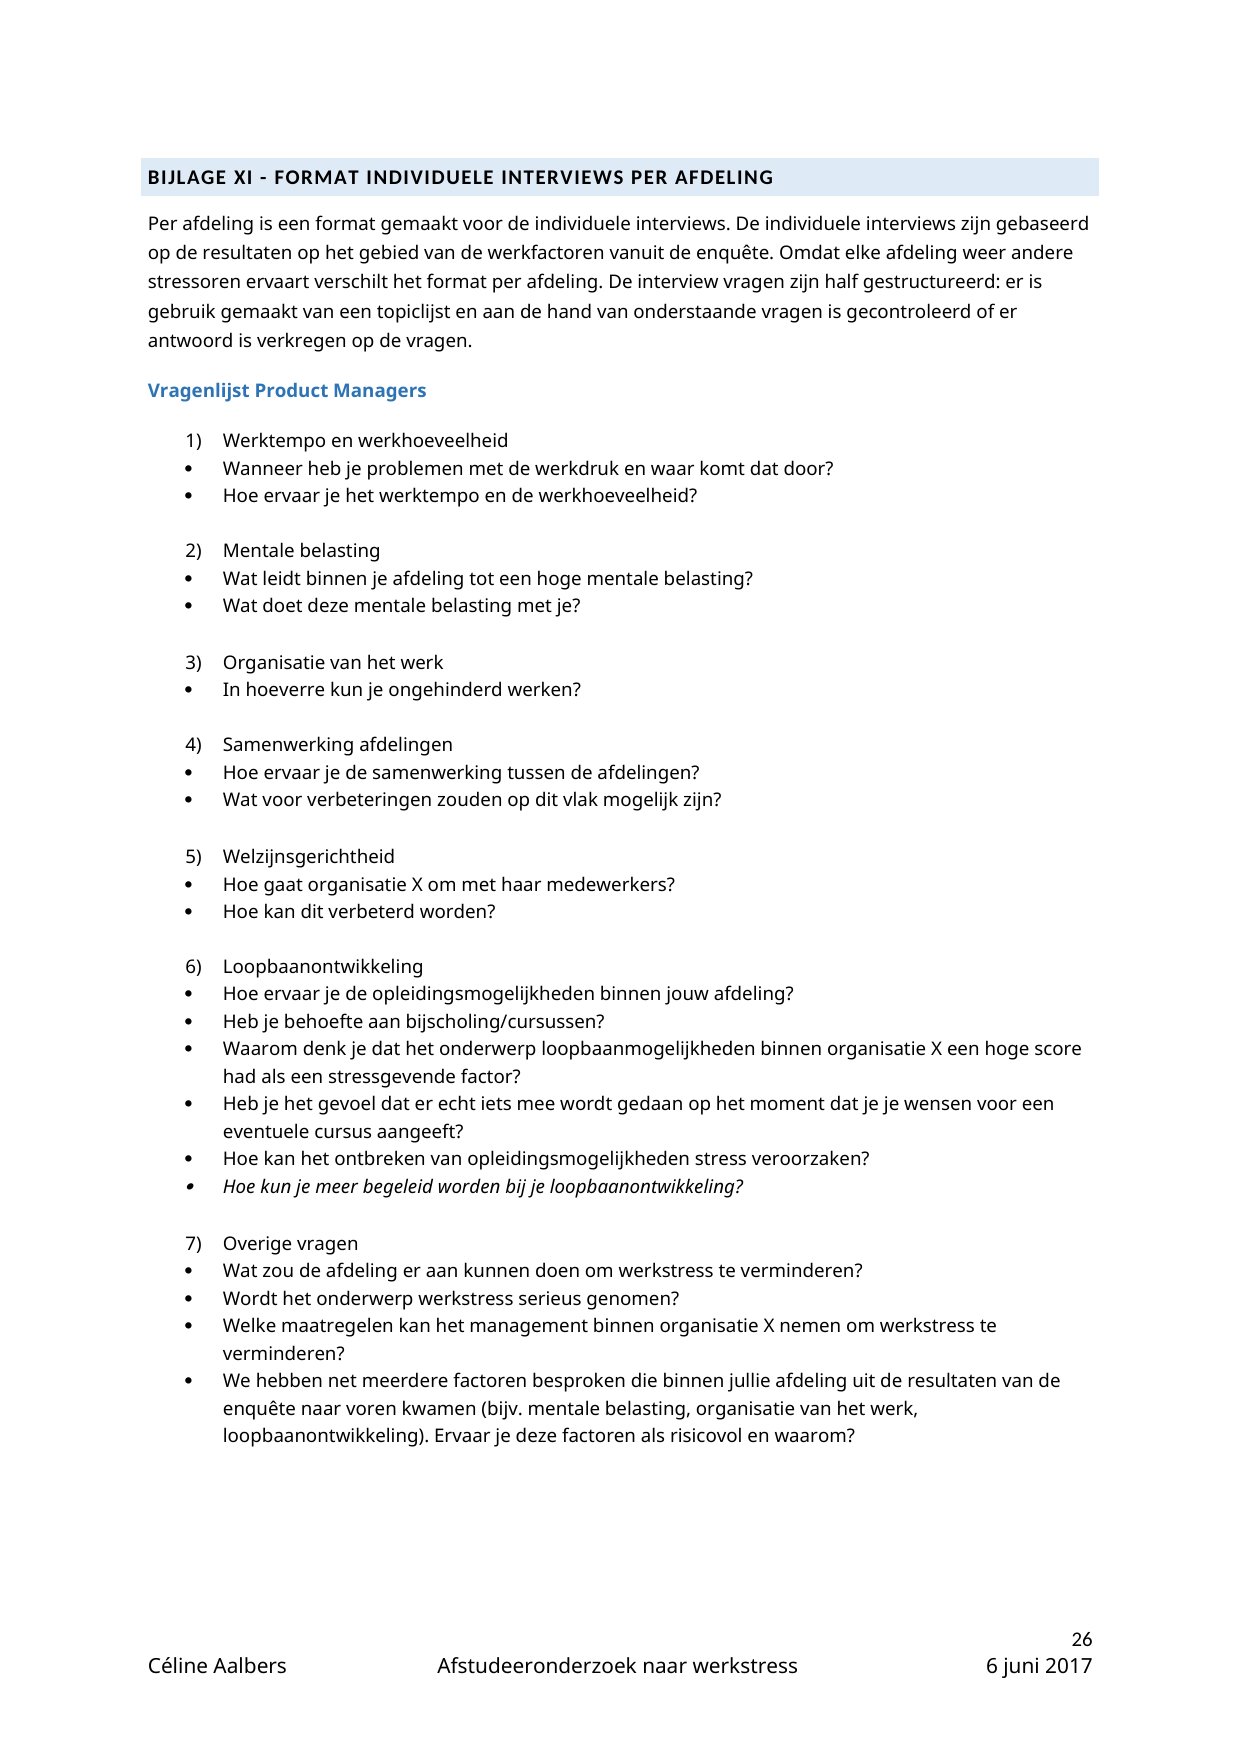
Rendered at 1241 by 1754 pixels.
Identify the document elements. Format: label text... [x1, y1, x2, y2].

list Samenwerking afdelingen [185, 732, 1092, 757]
list Welke maatregelen kan het management binnen organisatie X nemen om werkstress te verminderen? [185, 1312, 1092, 1366]
list Hoe ervaar je het werktempo en de werkhoeveelheid? [185, 482, 1092, 535]
list Wordt het onderwerp werkstress serieus genomen? [185, 1285, 1092, 1311]
list Wanneer heb je problemen met de werkdruk en waar komt dat door? [185, 455, 1092, 481]
list Waarom denk je dat het onderwerp loopbaanmogelijkheden binnen organisatie X een hoge score had als een stressgevende factor? [185, 1036, 1092, 1089]
list We hebben net meerdere factoren besproken die binnen jullie afdeling uit de resultaten van de enquête naar voren kwamen (bijv. mentale belasting, organisatie van het werk, loopbaanontwikkeling). Ervaar je deze factoren als risicovol en waarom? [185, 1367, 1092, 1448]
list Organisatie van het werk [185, 649, 1092, 675]
list Welzijnsgerichtheid [185, 843, 1092, 869]
list Heb je behoefte aan bijscholing/cursussen? [185, 1008, 1092, 1034]
text Vragenlijst Product Managers [148, 377, 1092, 403]
list In hoeverre kun je ongehinderd werken? [185, 677, 1092, 729]
list Loopbaanontwikkeling [185, 953, 1092, 979]
list Wat doet deze mentale belasting met je? [185, 592, 1092, 618]
list Hoe ervaar je de opleidingsmogelijkheden binnen jouw afdeling? [185, 981, 1092, 1006]
list Wat zou de afdeling er aan kunnen doen om werkstress te verminderen? [185, 1257, 1092, 1283]
text Per afdeling is een format gemaakt voor de individuele interviews. De individuele interviews zijn gebaseerd op de resultaten op het gebied van de werkfactoren vanuit de enquête. Omdat elke afdeling weer andere stressoren ervaart verschilt het format per afdeling. De interview vragen zijn half gestructureerd: er is gebruik gemaakt van een topiclijst en aan de hand van onderstaande vragen is gecontroleerd of er antwoord is verkregen op de vragen. [148, 210, 1092, 353]
list Hoe kun je meer begeleid worden bij je loopbaanontwikkeling? [185, 1173, 1092, 1199]
list Mentale belasting [185, 537, 1092, 563]
list Hoe kan dit verbeterd worden? [185, 898, 1092, 951]
list Overige vragen [185, 1230, 1092, 1256]
list Werktempo en werkhoeveelheid [185, 427, 1092, 453]
list Hoe gaat organisatie X om met haar medewerkers? [185, 871, 1092, 896]
list Wat leidt binnen je afdeling tot een hoge mentale belasting? [185, 565, 1092, 590]
list Heb je het gevoel dat er echt iets mee wordt gedaan op het moment dat je je wensen voor een eventuele cursus aangeeft? [185, 1091, 1092, 1144]
list Hoe kan het ontbreken van opleidingsmogelijkheden stress veroorzaken? [185, 1146, 1092, 1171]
list Wat voor verbeteringen zouden op dit vlak mogelijk zijn? [185, 787, 1092, 812]
subtitle BijlAGE xI - Format individuele interviews per afdeling [148, 164, 1092, 190]
list Hoe ervaar je de samenwerking tussen de afdelingen? [185, 759, 1092, 784]
